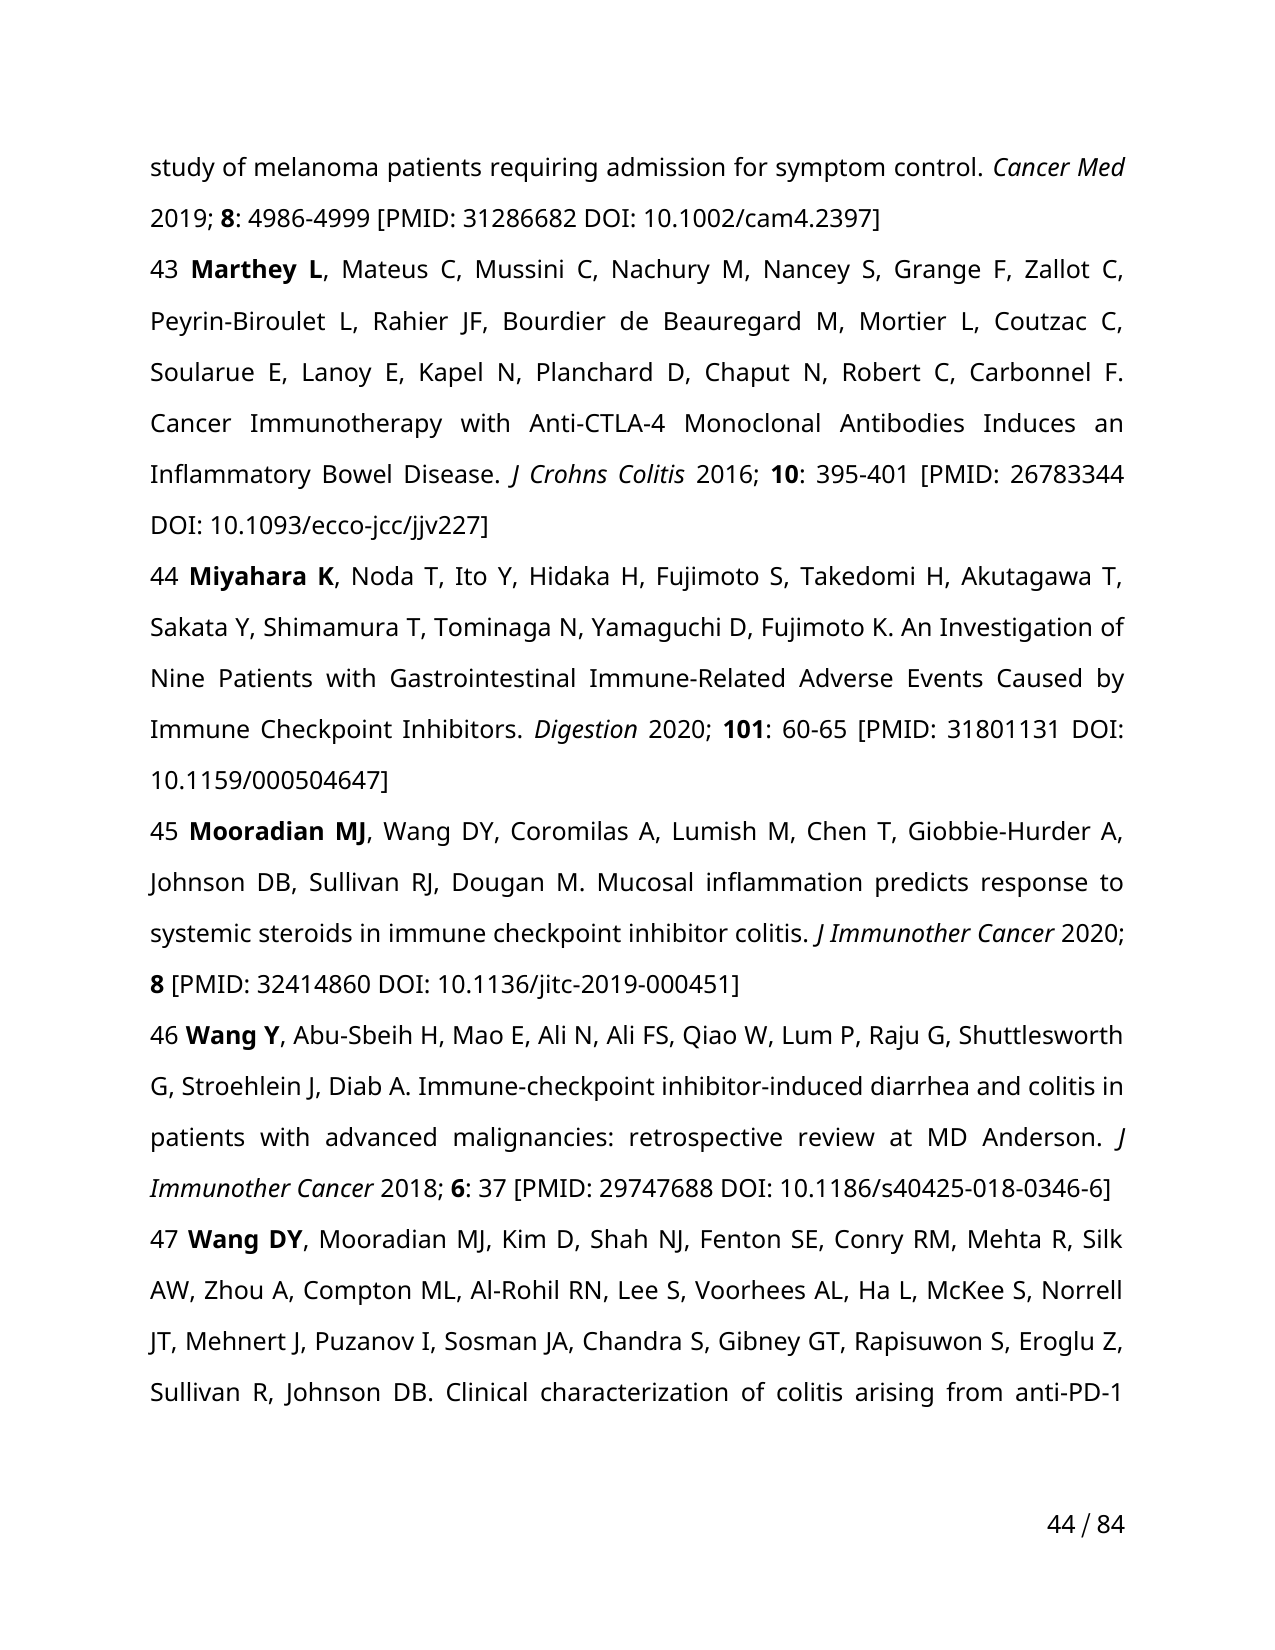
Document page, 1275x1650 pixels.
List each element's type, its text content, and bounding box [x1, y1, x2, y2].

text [150, 150, 1125, 235]
text 45 Mooradian MJ, Wang DY, Coromilas A, Lumish M, Chen T, Giobbie-Hurder A, Johnson DB, Sullivan RJ, Dougan M. Mucosal inflammation predicts response to systemic steroids in immune checkpoint inhibitor colitis. J Immunother Cancer 2020; 8 [PMID: 32414860 DOI: 10.1136/jitc-2019-000451] [150, 813, 1125, 1001]
text 44 Miyahara K, Noda T, Ito Y, Hidaka H, Fujimoto S, Takedomi H, Akutagawa T, Sakata Y, Shimamura T, Tominaga N, Yamaguchi D, Fujimoto K. An Investigation of Nine Patients with Gastrointestinal Immune-Related Adverse Events Caused by Immune Checkpoint Inhibitors. Digestion 2020; 101: 60-65 [PMID: 31801131 DOI: 10.1159/000504647] [150, 558, 1125, 797]
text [150, 1222, 1125, 1409]
text 46 Wang Y, Abu-Sbeih H, Mao E, Ali N, Ali FS, Qiao W, Lum P, Raju G, Shuttlesworth G, Stroehlein J, Diab A. Immune-checkpoint inhibitor-induced diarrhea and colitis in patients with advanced malignancies: retrospective review at MD Anderson. J Immunother Cancer 2018; 6: 37 [PMID: 29747688 DOI: 10.1186/s40425-018-0346-6] [150, 1018, 1125, 1205]
text 43 Marthey L, Mateus C, Mussini C, Nachury M, Nancey S, Grange F, Zallot C, Peyrin-Biroulet L, Rahier JF, Bourdier de Beauregard M, Mortier L, Coutzac C, Soularue E, Lanoy E, Kapel N, Planchard D, Chaput N, Robert C, Carbonnel F. Cancer Immunotherapy with Anti-CTLA-4 Monoclonal Antibodies Induces an Inflammatory Bowel Disease. J Crohns Colitis 2016; 10: 395-401 [PMID: 26783344 DOI: 10.1093/ecco-jcc/jjv227] [150, 252, 1125, 541]
